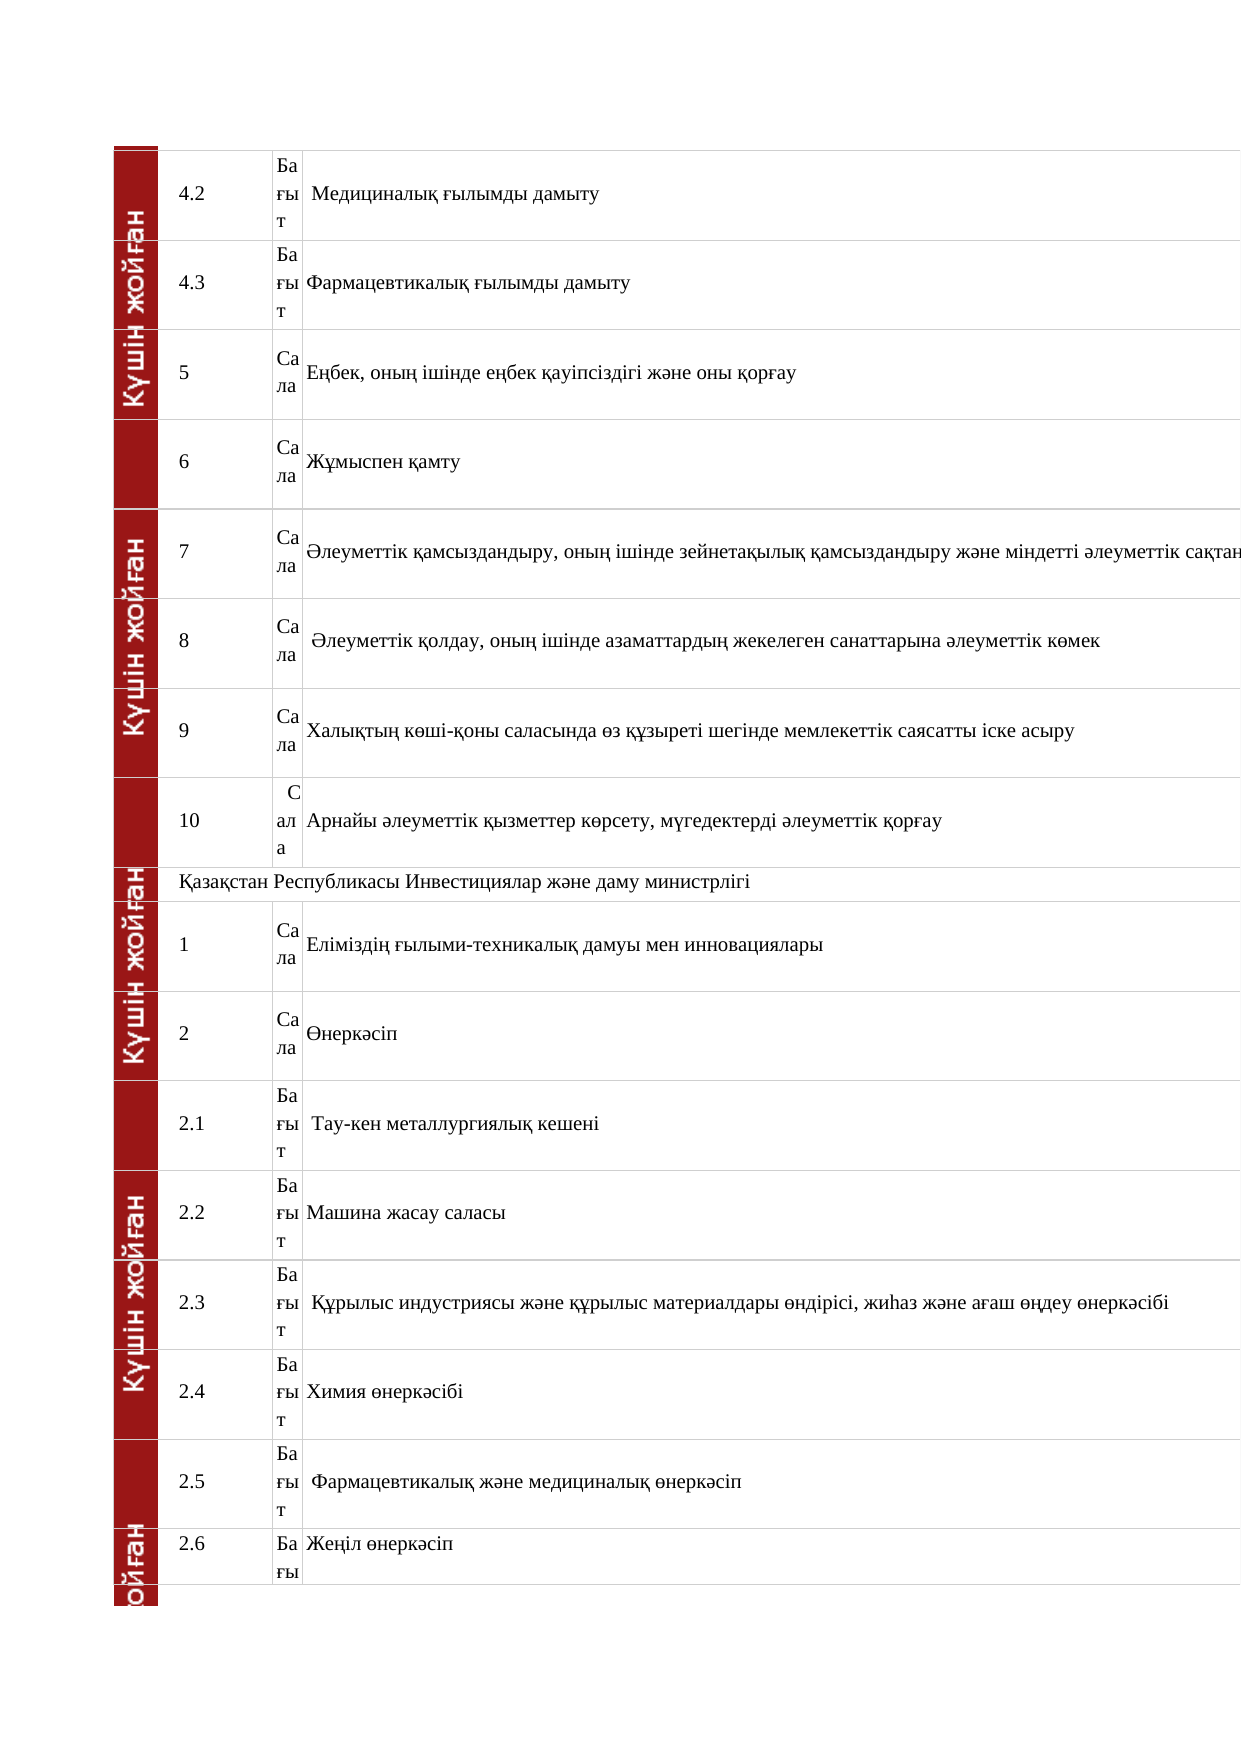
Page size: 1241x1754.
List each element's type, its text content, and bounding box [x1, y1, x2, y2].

table_cell Арнайы әлеуметтік қызметтер көрсету, мүгедектерді әлеуметтік қорғау [303, 778, 1240, 867]
table_cell 2.6 [114, 1529, 272, 1584]
table_cell Сала [273, 510, 302, 598]
table_cell Әлеуметтік қамсыздандыру, оның ішінде зейнетақылық қамсыздандыру және міндетті әлеуметтік сақтандыру [303, 510, 1240, 598]
table_cell Бағыт [273, 1350, 302, 1438]
table_cell Сала [273, 599, 302, 687]
table_cell Сала [273, 420, 302, 508]
table_cell 1 [114, 902, 272, 991]
table_cell 2.2 [114, 1171, 272, 1259]
table_cell 2 [114, 992, 272, 1080]
table_cell Бағыт [273, 241, 302, 329]
table_cell 2.1 [114, 1081, 272, 1170]
table_cell Бағыт [273, 1529, 302, 1584]
table_cell 4.2 [114, 151, 272, 239]
table_cell Бағыт [273, 151, 302, 239]
table_cell 7 [114, 510, 272, 598]
table_cell 9 [114, 689, 272, 777]
picture [114, 1585, 158, 1606]
table_cell Химия өнеркәсібі [303, 1350, 1240, 1438]
table_cell Сала [273, 330, 302, 419]
table_cell Сала [273, 778, 302, 867]
table_cell 5 [114, 330, 272, 419]
table_cell Еліміздің ғылыми-техникалық дамуы мен инновациялары [303, 902, 1240, 991]
table_cell Әлеуметтік қолдау, оның ішінде азаматтардың жекелеген санаттарына әлеуметтік көмек [303, 599, 1240, 687]
table_cell 6 [114, 420, 272, 508]
table_cell Сала [273, 992, 302, 1080]
table_cell Бағыт [273, 1261, 302, 1349]
table_cell 8 [114, 599, 272, 687]
table_cell Бағыт [273, 1171, 302, 1259]
table_cell Құрылыс индустриясы және құрылыс материалдары өндiрiсi, жиһаз және ағаш өңдеу өнеркәсiбi [303, 1261, 1240, 1349]
table_cell Халықтың көші-қоны саласында өз құзыреті шегінде мемлекеттік саясатты іске асыру [303, 689, 1240, 777]
table_cell Фармацевтикалық ғылымды дамыту [303, 241, 1240, 329]
table_cell Медициналық ғылымды дамыту [303, 151, 1240, 239]
table_cell Өнеркәсіп [303, 992, 1240, 1080]
table_cell Сала [273, 902, 302, 991]
table_cell 10 [114, 778, 272, 867]
table_cell Жұмыспен қамту [303, 420, 1240, 508]
table_cell Жеңіл өнеркәсіп [303, 1529, 1240, 1584]
table_cell Фармацевтикалық және медициналық өнеркәсіп [303, 1440, 1240, 1528]
table_cell Еңбек, оның ішінде еңбек қауіпсіздігі және оны қорғау [303, 330, 1240, 419]
table_cell Қазақстан Республикасы Инвестициялар және даму министрлігі [114, 868, 1240, 901]
table_cell Машина жасау саласы [303, 1171, 1240, 1259]
table_cell Тау-кен металлургиялық кешені [303, 1081, 1240, 1170]
table_cell Бағыт [273, 1081, 302, 1170]
table_cell 4.3 [114, 241, 272, 329]
table_cell 2.3 [114, 1261, 272, 1349]
picture [114, 146, 158, 150]
table_cell 2.5 [114, 1440, 272, 1528]
table_cell 2.4 [114, 1350, 272, 1438]
table_cell Сала [273, 689, 302, 777]
table_cell Бағыт [273, 1440, 302, 1528]
